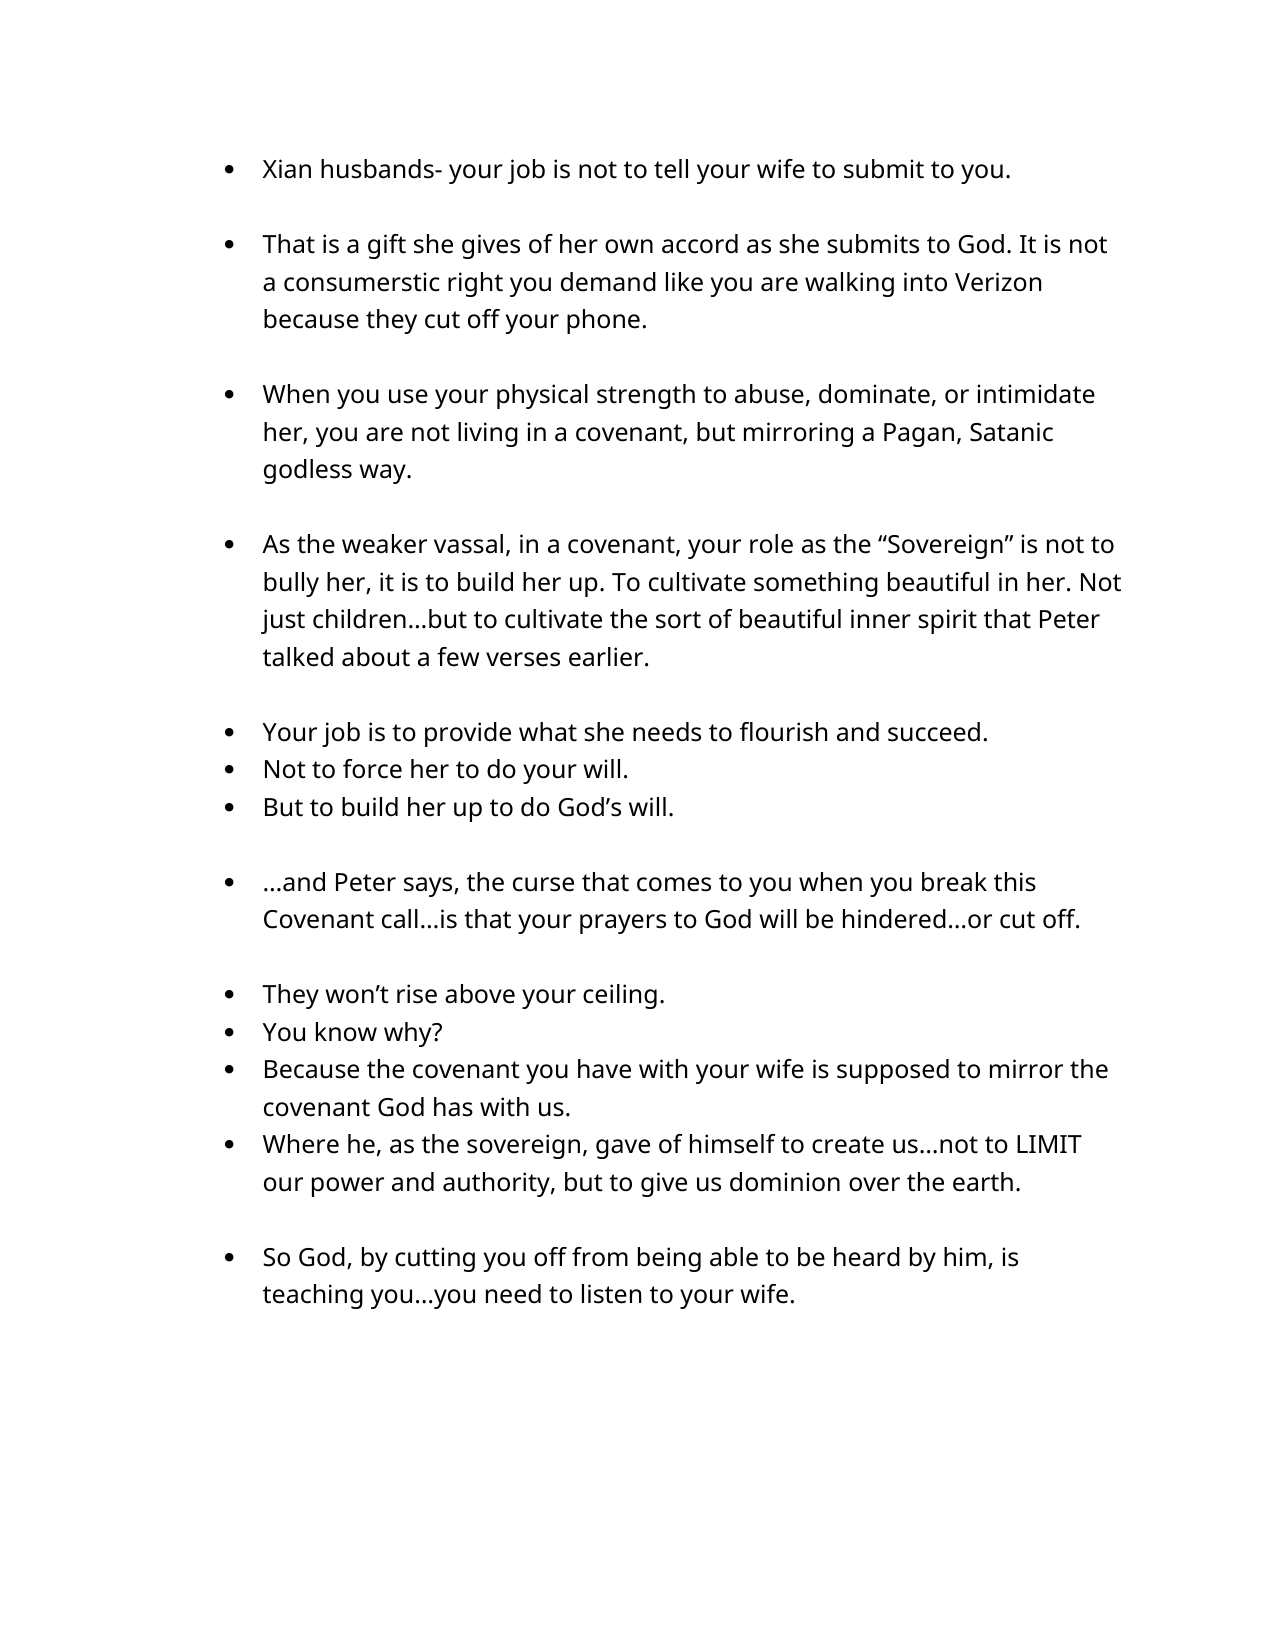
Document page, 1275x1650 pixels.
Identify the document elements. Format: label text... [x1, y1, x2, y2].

text When you use your physical strength to abuse, dominate, or intimidate her, you are not living in a covenant, but mirroring a Pagan, Satanic godless way. [225, 375, 1125, 487]
text As the weaker vassal, in a covenant, your role as the “Sovereign” is not to bully her, it is to build her up. To cultivate something beautiful in her. Not just children…but to cultivate the sort of beautiful inner spirit that Peter talked about a few verses earlier. [225, 525, 1125, 675]
text So God, by cutting you off from being able to be heard by him, is teaching you…you need to listen to your wife. [225, 1237, 1125, 1312]
text You know why? [225, 1012, 1125, 1050]
text …and Peter says, the curse that comes to you when you break this Covenant call…is that your prayers to God will be hindered…or cut off. [225, 862, 1125, 937]
text But to build her up to do God’s will. [225, 787, 1125, 825]
text Where he, as the sovereign, gave of himself to create us…not to LIMIT our power and authority, but to give us dominion over the earth. [225, 1125, 1125, 1200]
text Xian husbands- your job is not to tell your wife to submit to you. [225, 150, 1125, 187]
text Your job is to provide what she needs to flourish and succeed. [225, 712, 1125, 750]
text That is a gift she gives of her own accord as she submits to God. It is not a consumerstic right you demand like you are walking into Verizon because they cut off your phone. [225, 225, 1125, 337]
text Because the covenant you have with your wife is supposed to mirror the covenant God has with us. [225, 1050, 1125, 1125]
text Not to force her to do your will. [225, 750, 1125, 787]
text They won’t rise above your ceiling. [225, 975, 1125, 1012]
